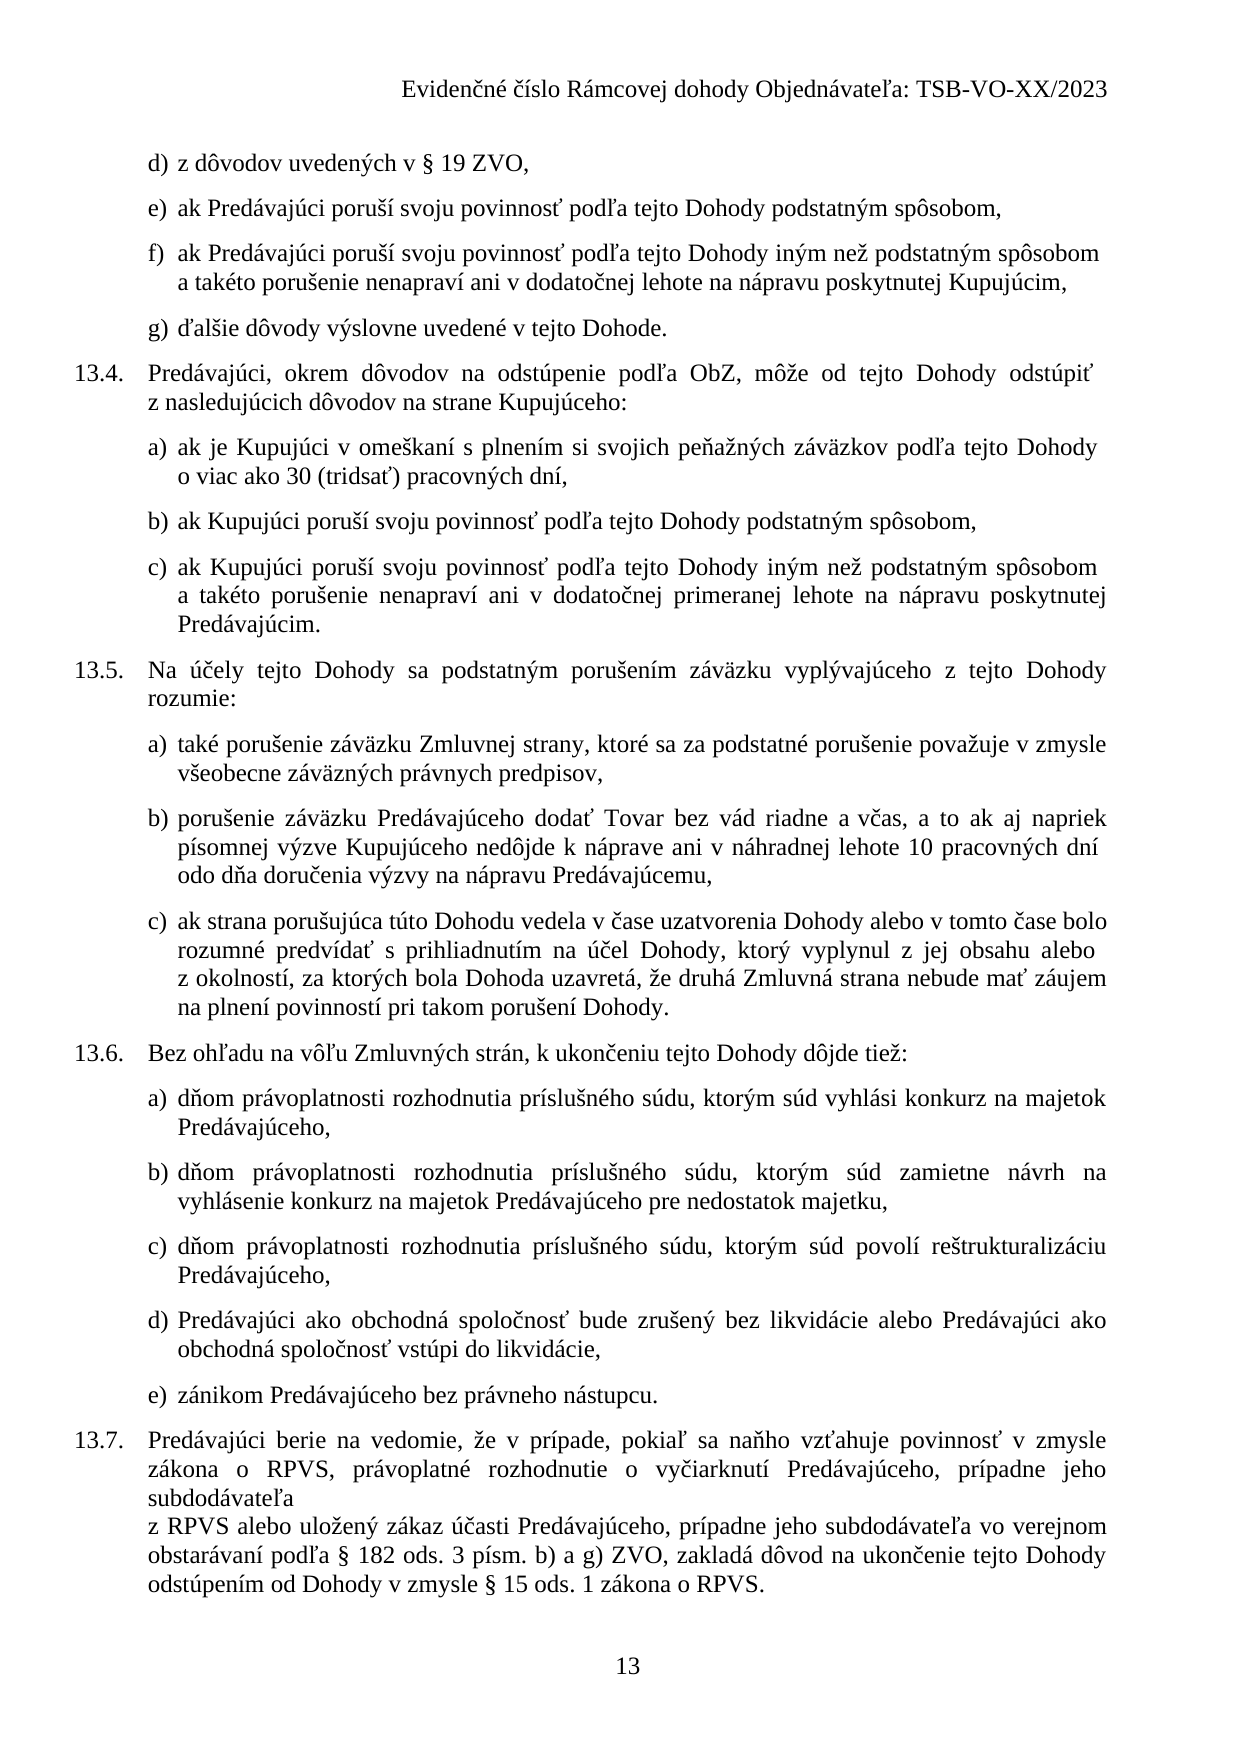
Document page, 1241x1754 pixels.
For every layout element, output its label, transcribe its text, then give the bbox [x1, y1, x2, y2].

list také porušenie záväzku Zmluvnej strany, ktoré sa za podstatné porušenie považuje v zmysle všeobecne záväzných právnych predpisov, [148, 729, 1107, 786]
list zánikom Predávajúceho bez právneho nástupcu. [148, 1380, 1107, 1408]
list Predávajúci berie na vedomie, že v prípade, pokiaľ sa naňho vzťahuje povinnosť v zmysle zákona o RPVS, právoplatné rozhodnutie o vyčiarknutí Predávajúceho, prípadne jeho subdodávateľa z RPVS alebo uložený zákaz účasti Predávajúceho, prípadne jeho subdodávateľa vo verejnom obstarávaní podľa § 182 ods. 3 písm. b) a g) ZVO, zakladá dôvod na ukončenie tejto Dohody odstúpením od Dohody v zmysle § 15 ods. 1 zákona o RPVS. [74, 1425, 1107, 1598]
list Predávajúci ako obchodná spoločnosť bude zrušený bez likvidácie alebo Predávajúci ako obchodná spoločnosť vstúpi do likvidácie, [148, 1306, 1107, 1363]
list ak Kupujúci poruší svoju povinnosť podľa tejto Dohody iným než podstatným spôsobom a takéto porušenie nenapraví ani v dodatočnej primeranej lehote na nápravu poskytnutej Predávajúcim. [148, 552, 1107, 638]
list Bez ohľadu na vôľu Zmluvných strán, k ukončeniu tejto Dohody dôjde tiež: [74, 1038, 1107, 1066]
list z dôvodov uvedených v § 19 ZVO, [148, 148, 1107, 176]
list Predávajúci, okrem dôvodov na odstúpenie podľa ObZ, môže od tejto Dohody odstúpiť z nasledujúcich dôvodov na strane Kupujúceho: [74, 358, 1107, 416]
list ďalšie dôvody výslovne uvedené v tejto Dohode. [148, 313, 1107, 341]
list dňom právoplatnosti rozhodnutia príslušného súdu, ktorým súd vyhlási konkurz na majetok Predávajúceho, [148, 1083, 1107, 1141]
list Na účely tejto Dohody sa podstatným porušením záväzku vyplývajúceho z tejto Dohody rozumie: [74, 655, 1107, 712]
list ak Predávajúci poruší svoju povinnosť podľa tejto Dohody podstatným spôsobom, [148, 193, 1107, 222]
list ak Predávajúci poruší svoju povinnosť podľa tejto Dohody iným než podstatným spôsobom a takéto porušenie nenapraví ani v dodatočnej lehote na nápravu poskytnutej Kupujúcim, [148, 238, 1107, 296]
list ak strana porušujúca túto Dohodu vedela v čase uzatvorenia Dohody alebo v tomto čase bolo rozumné predvídať s prihliadnutím na účel Dohody, ktorý vyplynul z jej obsahu alebo z okolností, za ktorých bola Dohoda uzavretá, že druhá Zmluvná strana nebude mať záujem na plnení povinností pri takom porušení Dohody. [148, 906, 1107, 1021]
list ak Kupujúci poruší svoju povinnosť podľa tejto Dohody podstatným spôsobom, [148, 506, 1107, 535]
list dňom právoplatnosti rozhodnutia príslušného súdu, ktorým súd povolí reštrukturalizáciu Predávajúceho, [148, 1231, 1107, 1289]
list ak je Kupujúci v omeškaní s plnením si svojich peňažných záväzkov podľa tejto Dohody o viac ako 30 (tridsať) pracovných dní, [148, 432, 1107, 490]
list porušenie záväzku Predávajúceho dodať Tovar bez vád riadne a včas, a to ak aj napriek písomnej výzve Kupujúceho nedôjde k náprave ani v náhradnej lehote 10 pracovných dní odo dňa doručenia výzvy na nápravu Predávajúcemu, [148, 803, 1107, 889]
list dňom právoplatnosti rozhodnutia príslušného súdu, ktorým súd zamietne návrh na vyhlásenie konkurz na majetok Predávajúceho pre nedostatok majetku, [148, 1157, 1107, 1215]
